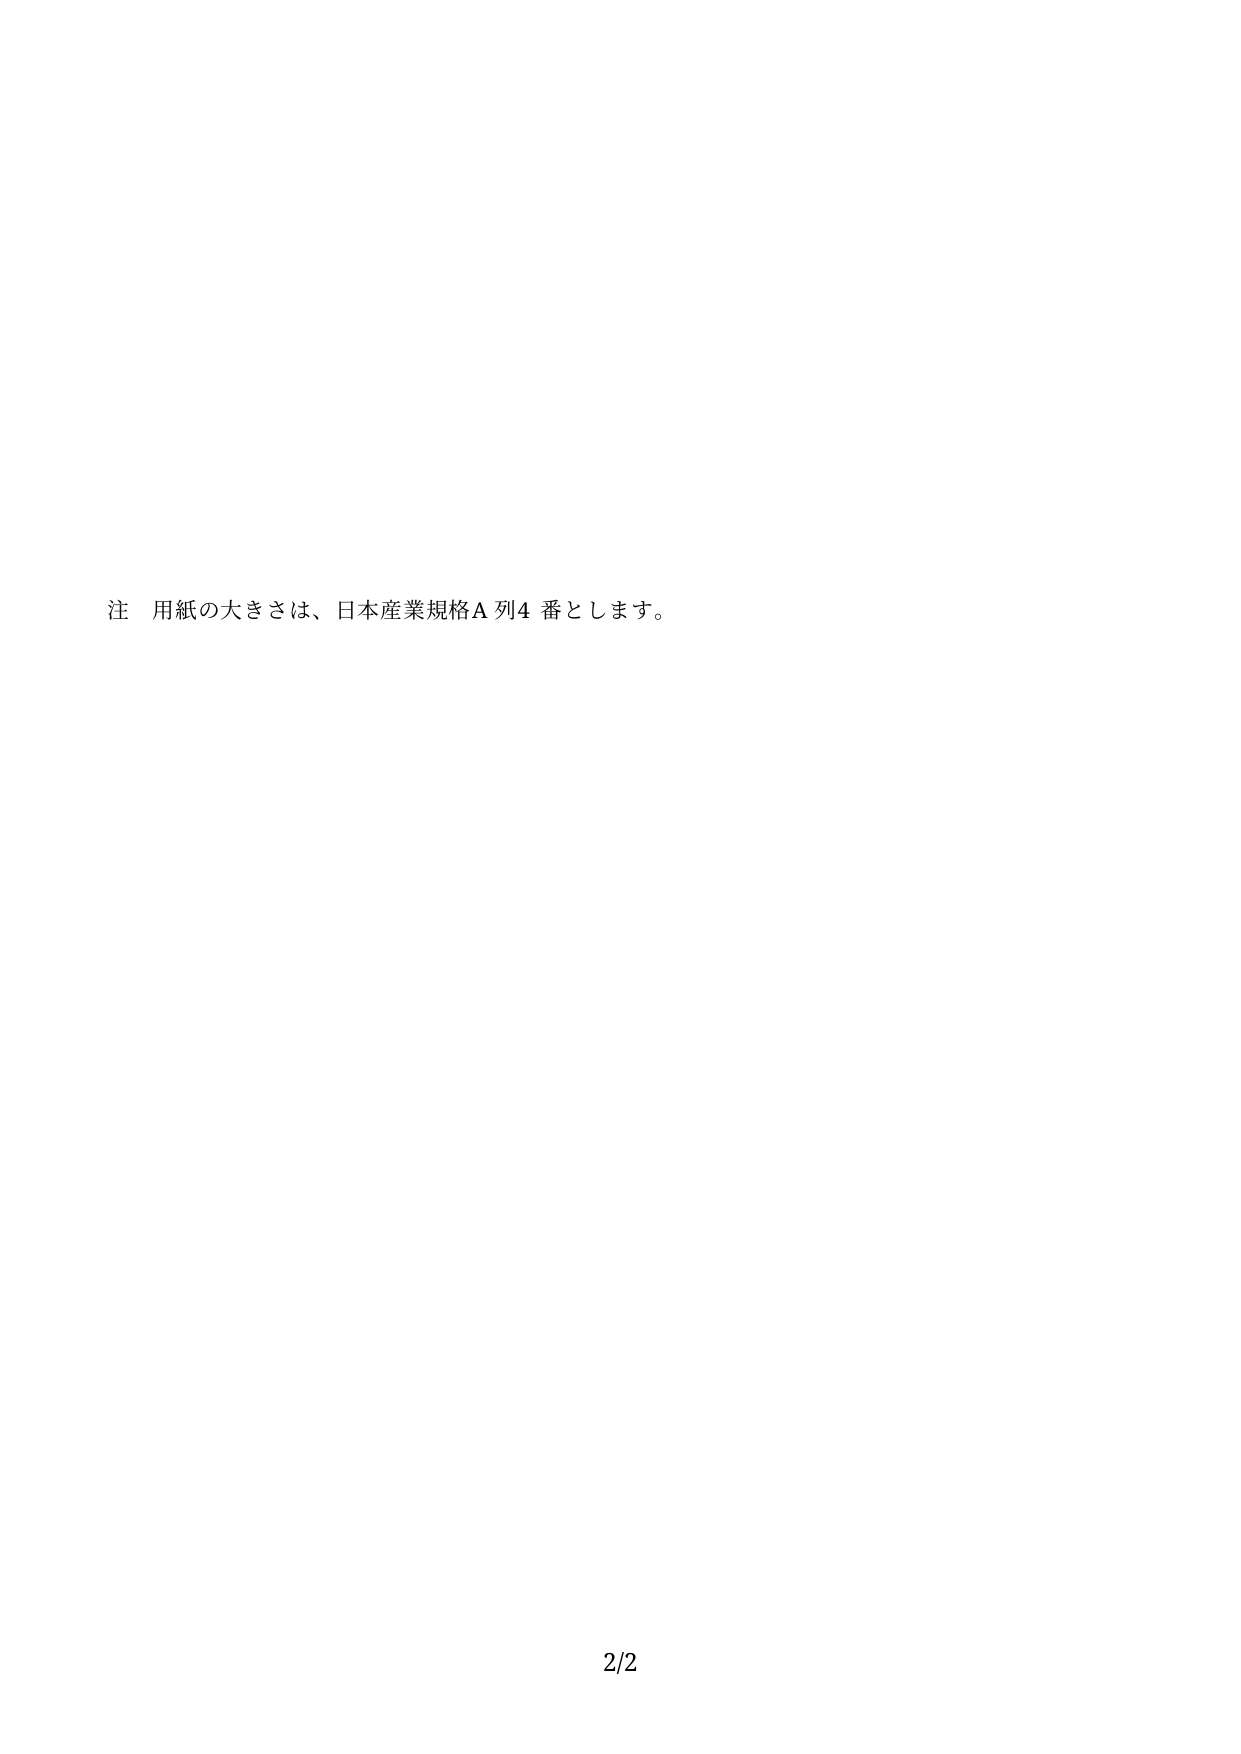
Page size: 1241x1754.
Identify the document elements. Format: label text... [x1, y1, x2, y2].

text 注 用紙の大きさは、日本産業規格A列4番とします。 [107, 579, 1133, 639]
